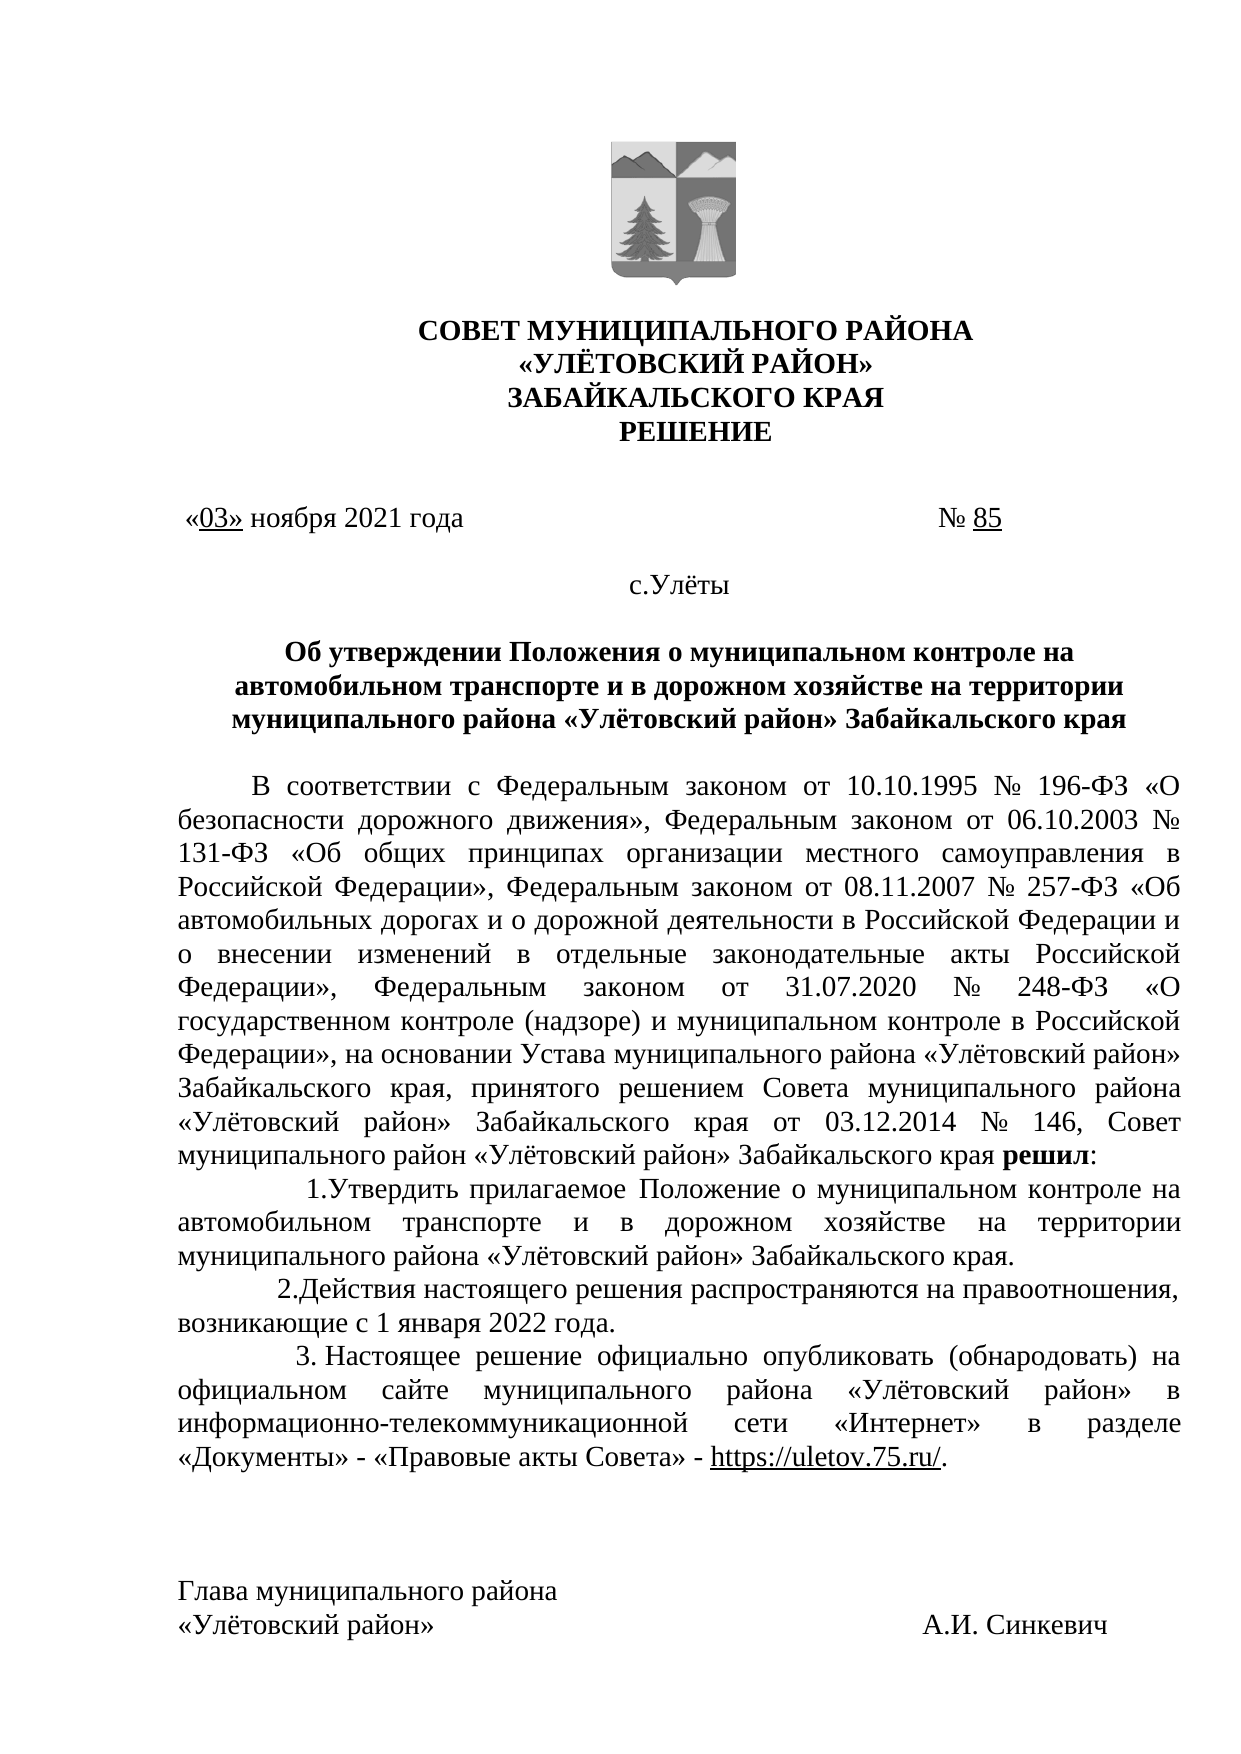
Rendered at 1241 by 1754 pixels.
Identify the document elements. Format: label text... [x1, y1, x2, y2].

text В соответствии с Федеральным законом от 10.10.1995 № 196-ФЗ «О безопасности дорожного движения», Федеральным законом от 06.10.2003 № 131-ФЗ «Об общих принципах организации местного самоуправления в Российской Федерации», Федеральным законом от 08.11.2007 № 257-ФЗ «Об автомобильных дорогах и о дорожной деятельности в Российской Федерации и о внесении изменений в отдельные законодательные акты Российской Федерации», Федеральным законом от 31.07.2020 № 248-ФЗ «О государственном контроле (надзоре) и муниципальном контроле в Российской Федерации», на основании Устава муниципального района «Улётовский район» Забайкальского края, принятого решением Совета муниципального района «Улётовский район» Забайкальского края от 03.12.2014 № 146, Совет муниципального район «Улётовский район» Забайкальского края решил: [177, 768, 1181, 1171]
text 2.Действия настоящего решения распространяются на правоотношения, возникающие с 1 января 2022 года. [177, 1271, 1181, 1338]
text 3. Настоящее решение официально опубликовать (обнародовать) на официальном сайте муниципального района «Улётовский район» в информационно-телекоммуникационной сети «Интернет» в разделе «Документы» - «Правовые акты Совета» - https://uletov.75.ru/. [177, 1338, 1181, 1473]
table_cell СОВЕТ МУНИЦИПАЛЬНОГО РАЙОНА «УЛЁТОВСКИЙ РАЙОН» ЗАБАЙКАЛЬСКОГО КРАЯ РЕШЕНИЕ [199, 289, 1192, 500]
text с.Улёты [177, 567, 1181, 601]
text Об утверждении Положения о муниципальном контроле на автомобильном транспорте и в дорожном хозяйстве на территории муниципального района «Улётовский район» Забайкальского края [177, 634, 1181, 735]
title «Улётовский район» А.И. Синкевич [177, 1607, 1181, 1640]
text «03» ноября 2021 года № 85 [177, 500, 1181, 533]
table_header [199, 118, 1104, 289]
text 1.Утвердить прилагаемое Положение о муниципальном контроле на автомобильном транспорте и в дорожном хозяйстве на территории муниципального района «Улётовский район» Забайкальского края. [177, 1171, 1181, 1271]
text Глава муниципального района [177, 1573, 1181, 1607]
